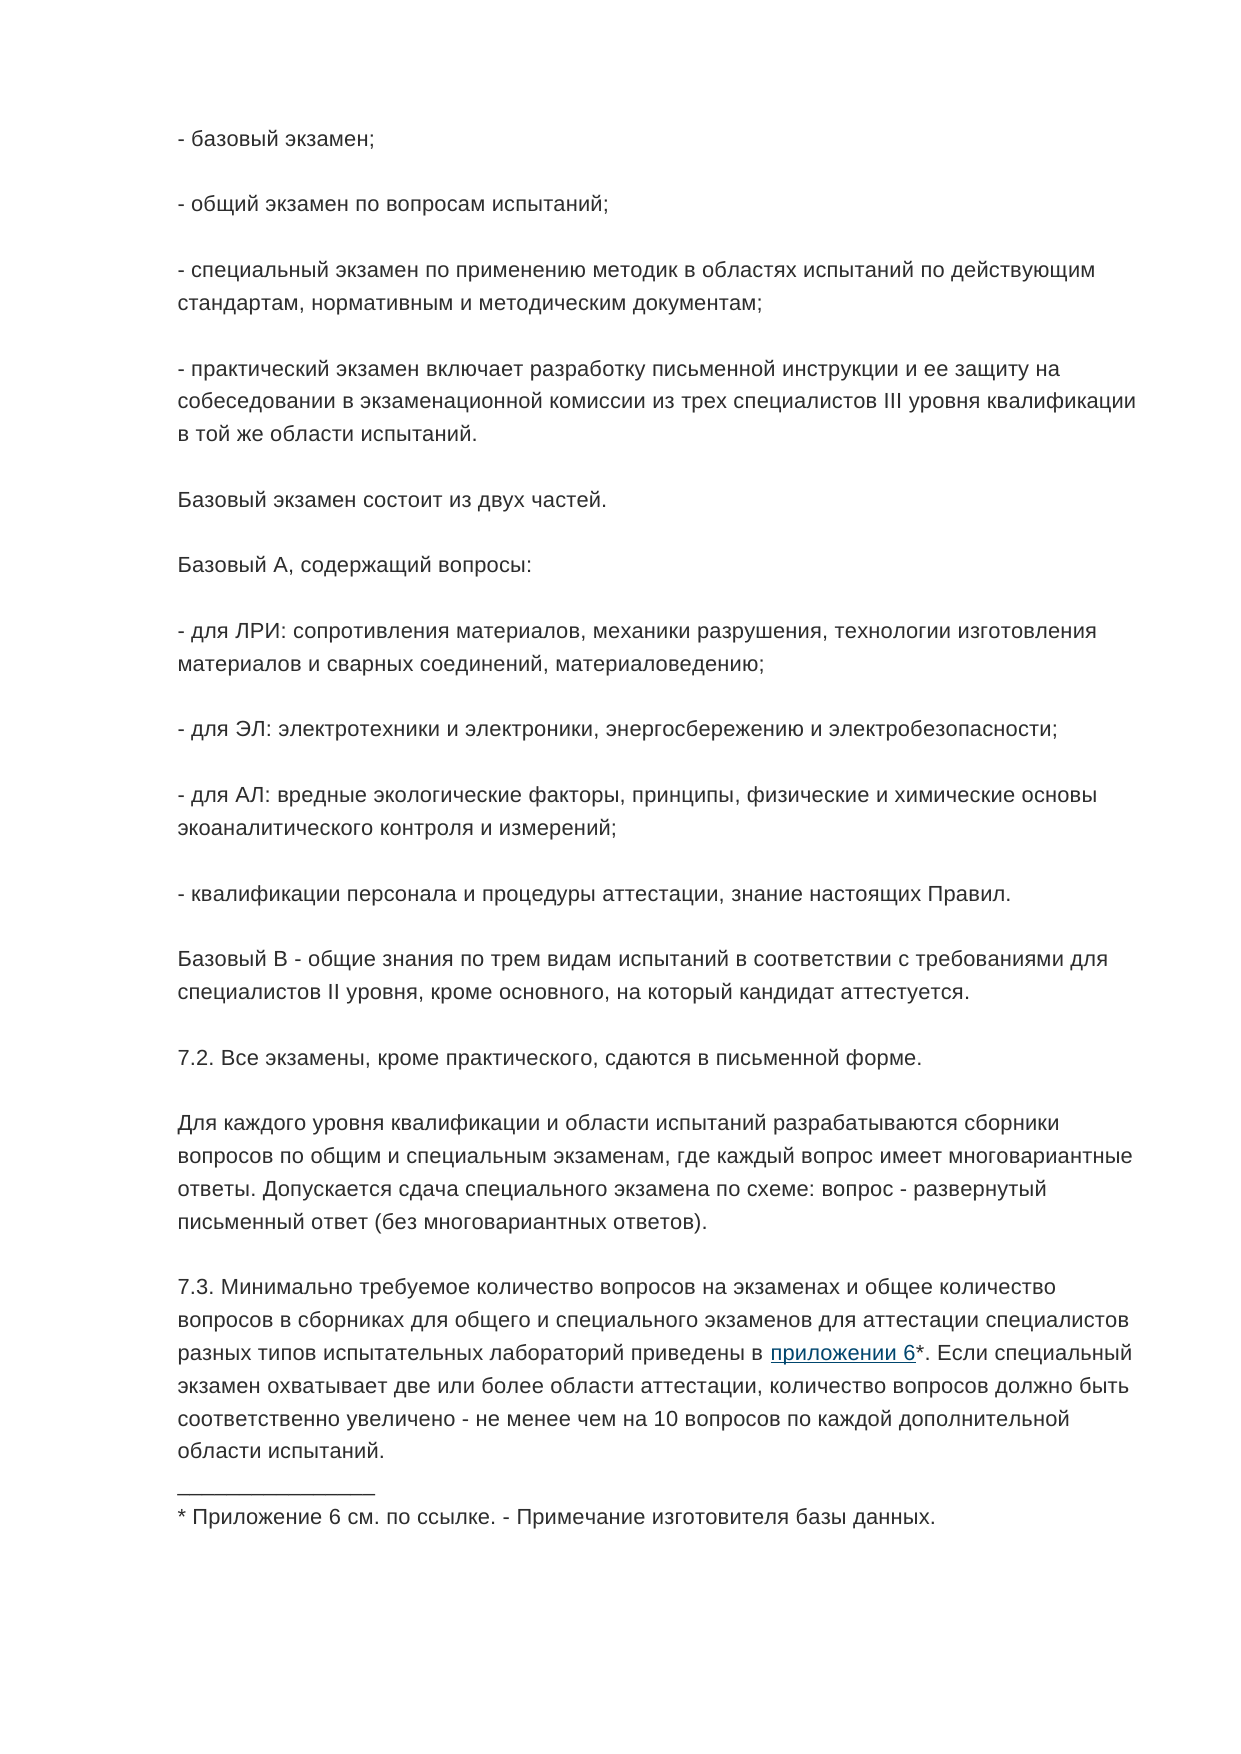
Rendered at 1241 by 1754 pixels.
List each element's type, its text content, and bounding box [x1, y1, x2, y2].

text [177, 118, 1152, 1037]
text 7.2. Все экзамены, кроме практического, сдаются в письменной форме. Для каждого уровня квалификации и области испытаний разрабатываются сборники вопросов по общим и специальным экзаменам, где каждый вопрос имеет многовариантные ответы. Допускается сдача специального экзамена по схеме: вопрос - развернутый письменный ответ (без многовариантных ответов). [177, 1037, 1152, 1267]
text 7.3. Минимально требуемое количество вопросов на экзаменах и общее количество вопросов в сборниках для общего и специального экзаменов для аттестации специалистов разных типов испытательных лабораторий приведены в приложении 6*. Если специальный экзамен охватывает две или более области аттестации, количество вопросов должно быть соответственно увеличено - не менее чем на 10 вопросов по каждой дополнительной области испытаний. ________________ * Приложение 6 см. по ссылке. - Примечание изготовителя базы данных. [177, 1267, 1152, 1595]
